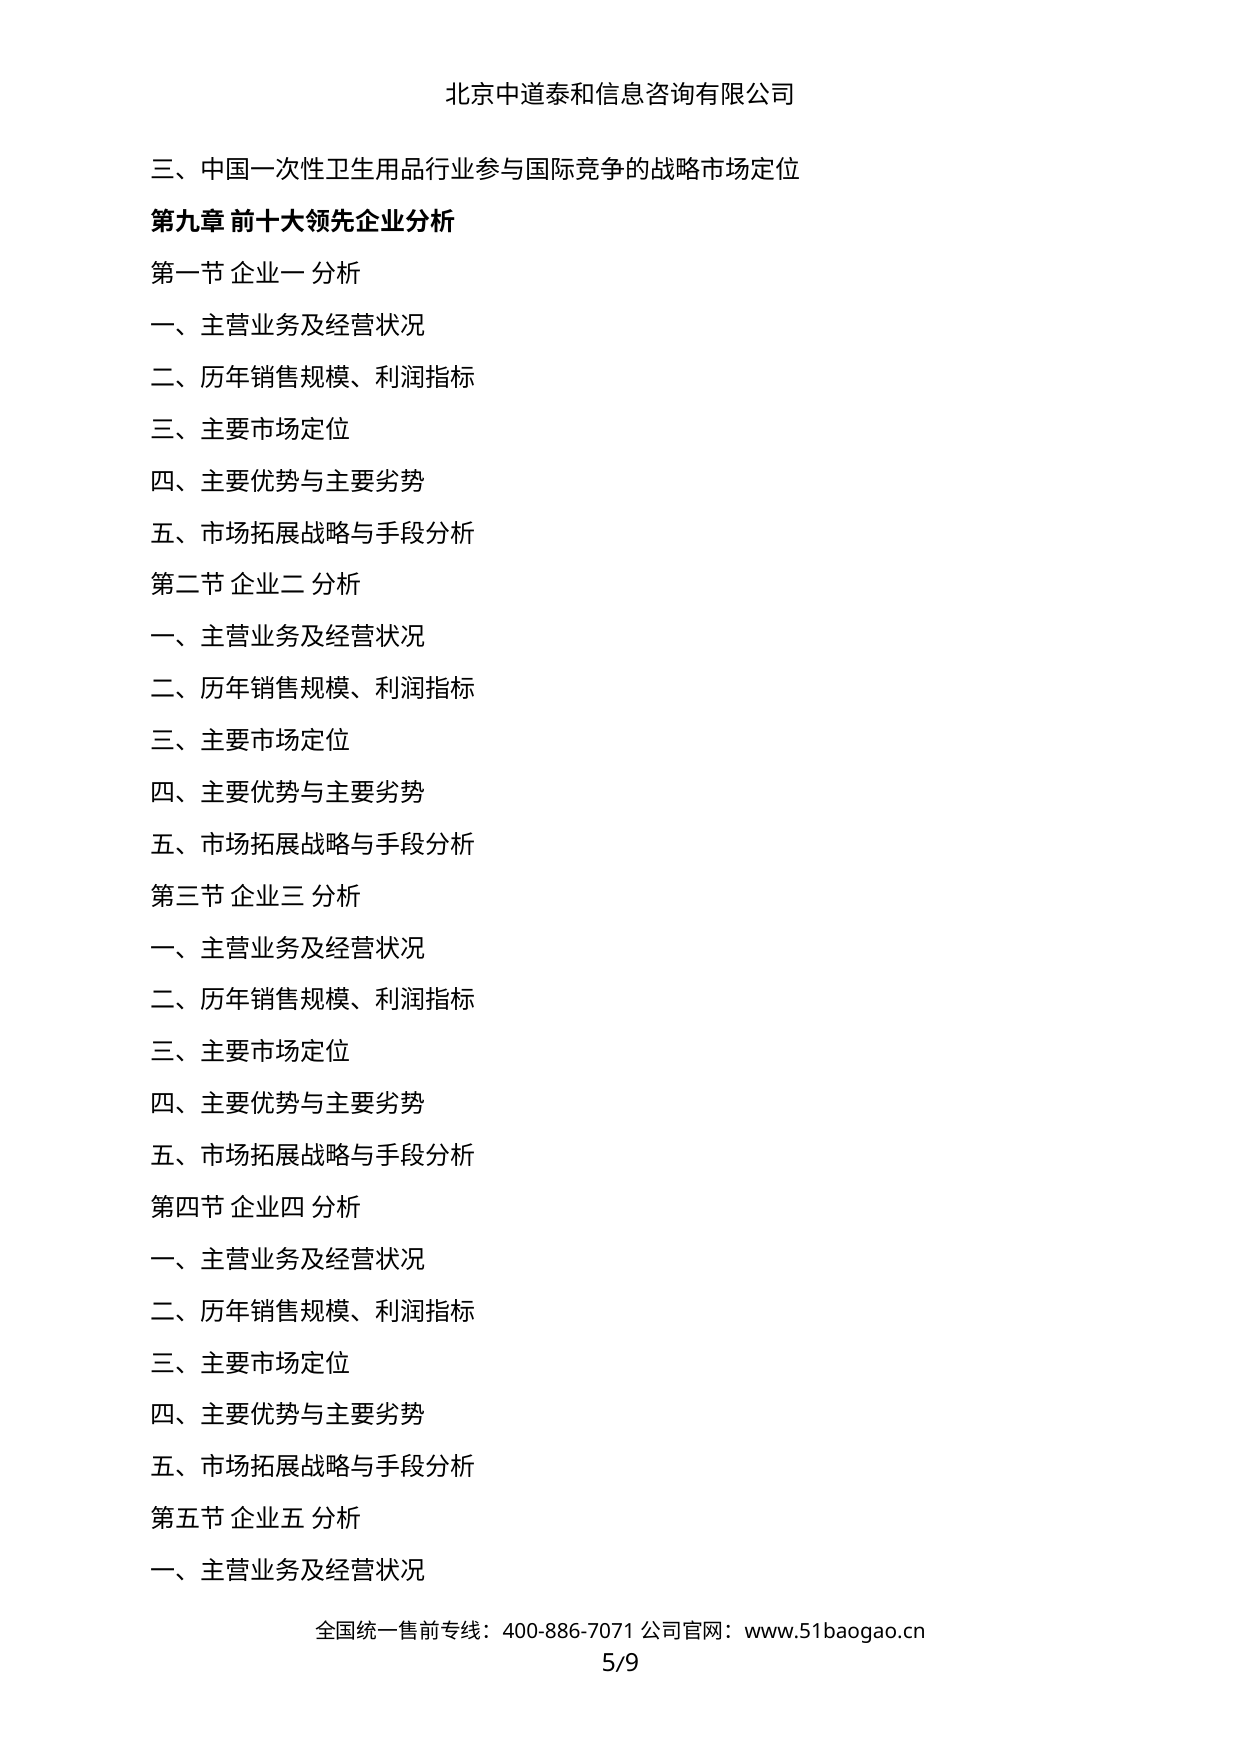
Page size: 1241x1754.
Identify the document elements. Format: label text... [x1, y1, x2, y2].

text 四、主要优势与主要劣势 [150, 461, 1090, 497]
text 一、主营业务及经营状况 [150, 928, 1090, 964]
text 一、主营业务及经营状况 [150, 306, 1090, 342]
text 二、历年销售规模、利润指标 [150, 1291, 1090, 1327]
text 三、主要市场定位 [150, 409, 1090, 446]
text 五、市场拓展战略与手段分析 [150, 1136, 1090, 1172]
text 四、主要优势与主要劣势 [150, 1395, 1090, 1431]
text 第四节 企业四 分析 [150, 1187, 1090, 1224]
text 三、主要市场定位 [150, 721, 1090, 757]
text 二、历年销售规模、利润指标 [150, 357, 1090, 394]
text 第二节 企业二 分析 [150, 565, 1090, 601]
text 第一节 企业一 分析 [150, 254, 1090, 290]
text 五、市场拓展战略与手段分析 [150, 1447, 1090, 1483]
text 五、市场拓展战略与手段分析 [150, 824, 1090, 861]
text 三、中国一次性卫生用品行业参与国际竞争的战略市场定位 [150, 150, 1090, 186]
text 第九章 前十大领先企业分析 [150, 202, 1090, 238]
text 三、主要市场定位 [150, 1343, 1090, 1379]
text 四、主要优势与主要劣势 [150, 772, 1090, 809]
text 四、主要优势与主要劣势 [150, 1084, 1090, 1120]
text 一、主营业务及经营状况 [150, 1551, 1090, 1587]
text 三、主要市场定位 [150, 1032, 1090, 1068]
text 二、历年销售规模、利润指标 [150, 669, 1090, 705]
text 第三节 企业三 分析 [150, 876, 1090, 912]
text 第五节 企业五 分析 [150, 1499, 1090, 1535]
text 五、市场拓展战略与手段分析 [150, 513, 1090, 549]
text 一、主营业务及经营状况 [150, 617, 1090, 653]
text 一、主营业务及经营状况 [150, 1239, 1090, 1276]
text 二、历年销售规模、利润指标 [150, 980, 1090, 1016]
